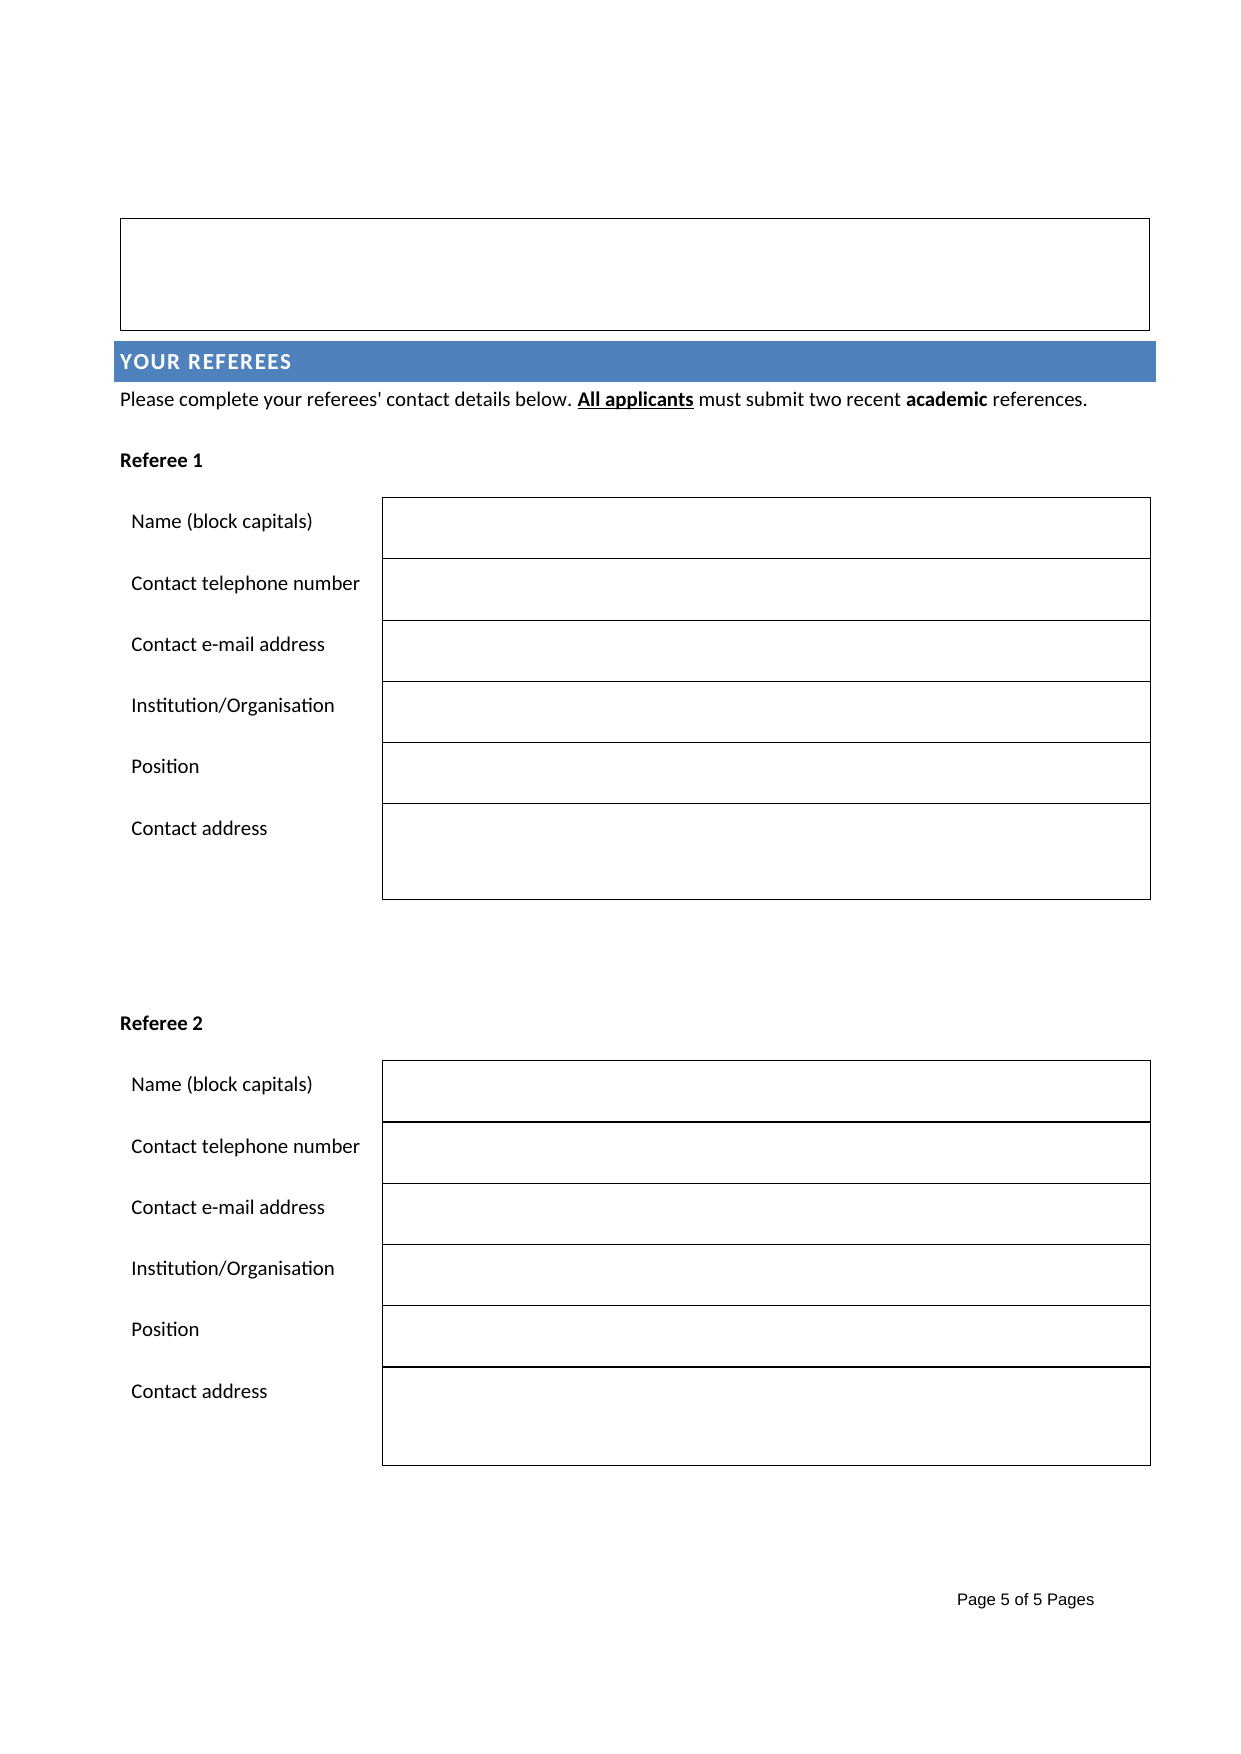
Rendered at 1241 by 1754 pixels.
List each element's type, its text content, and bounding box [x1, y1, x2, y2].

table_cell [383, 1184, 1150, 1244]
table_header Name (block capitals) [120, 497, 382, 558]
table_cell Institution/Organisation [120, 681, 382, 742]
table_cell [121, 219, 1149, 329]
table_cell [383, 743, 1150, 803]
table_cell Contact e-mail address [120, 1183, 382, 1244]
table_cell [383, 1245, 1150, 1305]
table_cell [383, 682, 1150, 742]
table_cell [383, 804, 1150, 899]
table_header [383, 498, 1150, 558]
text Referee 1 [120, 447, 1150, 472]
table_cell [383, 621, 1150, 681]
subtitle Your referees [120, 347, 1150, 375]
table_cell [383, 1368, 1150, 1465]
text Referee 2 [120, 1010, 1150, 1036]
table_cell Contact e-mail address [120, 620, 382, 681]
table_cell Contact telephone number [120, 1121, 382, 1183]
table_cell Contact address [120, 1366, 382, 1465]
table_cell Position [120, 1305, 382, 1366]
table_cell Institution/Organisation [120, 1244, 382, 1305]
table_cell Contact address [120, 803, 382, 899]
table_cell Contact telephone number [120, 558, 382, 619]
table_header [383, 1061, 1150, 1121]
table_cell [383, 1123, 1150, 1183]
table_cell [383, 559, 1150, 619]
table_header Name (block capitals) [120, 1060, 382, 1121]
table_cell [383, 1306, 1150, 1366]
table_cell Position [120, 742, 382, 803]
text Please complete your referees' contact details below. All applicants must submit two recent academic references. [120, 386, 1150, 411]
